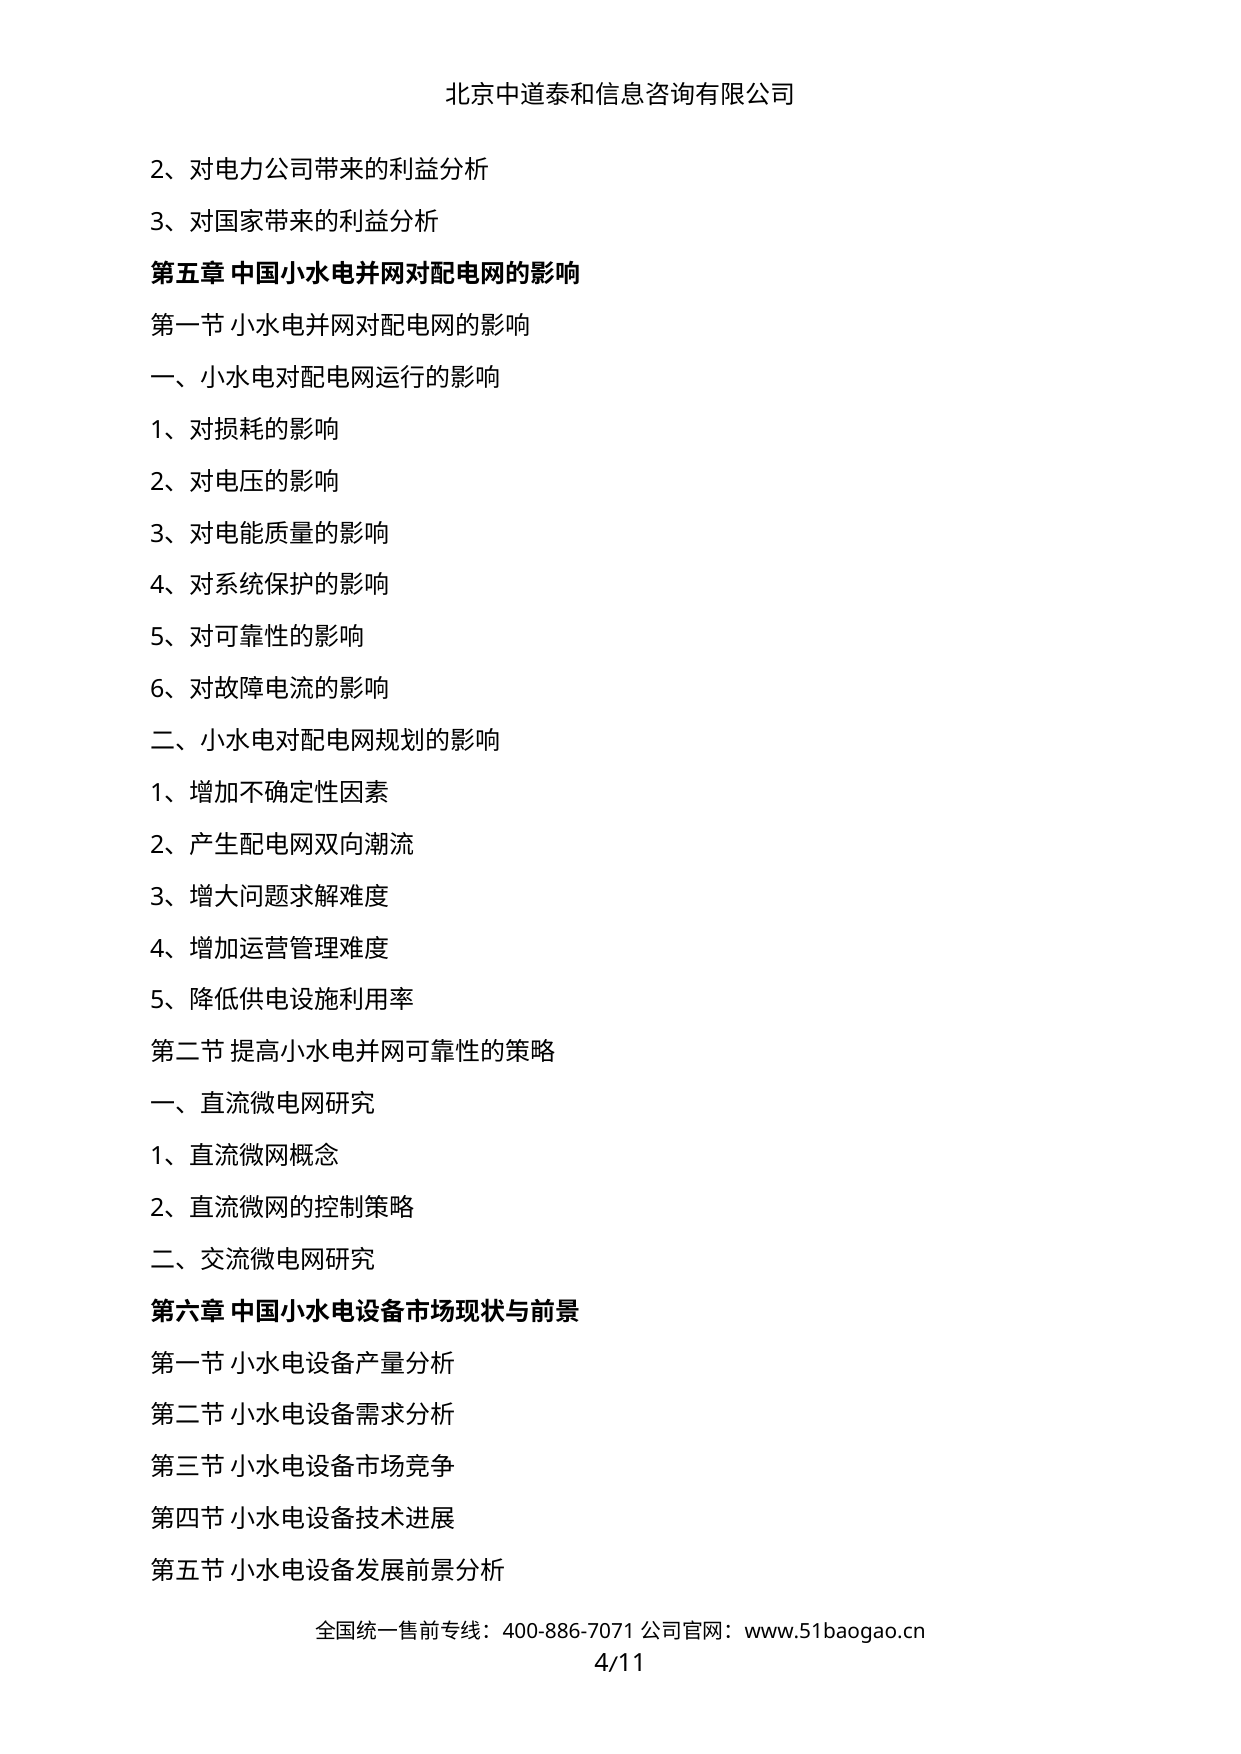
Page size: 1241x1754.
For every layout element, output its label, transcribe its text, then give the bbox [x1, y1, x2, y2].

text 3、对电能质量的影响 [150, 513, 1090, 549]
text 二、小水电对配电网规划的影响 [150, 721, 1090, 757]
text 第三节 小水电设备市场竞争 [150, 1447, 1090, 1483]
text 一、直流微电网研究 [150, 1084, 1090, 1120]
text 2、直流微网的控制策略 [150, 1187, 1090, 1224]
text 3、增大问题求解难度 [150, 876, 1090, 912]
text 第四节 小水电设备技术进展 [150, 1499, 1090, 1535]
text 一、小水电对配电网运行的影响 [150, 357, 1090, 394]
text 1、增加不确定性因素 [150, 772, 1090, 809]
text 4、对系统保护的影响 [150, 565, 1090, 601]
text 第二节 提高小水电并网可靠性的策略 [150, 1032, 1090, 1068]
text 2、产生配电网双向潮流 [150, 824, 1090, 861]
text 1、直流微网概念 [150, 1136, 1090, 1172]
text 第五章 中国小水电并网对配电网的影响 [150, 254, 1090, 290]
text 第二节 小水电设备需求分析 [150, 1395, 1090, 1431]
text 4、增加运营管理难度 [150, 928, 1090, 964]
text 2、对电压的影响 [150, 461, 1090, 497]
text 2、对电力公司带来的利益分析 [150, 150, 1090, 186]
text 5、对可靠性的影响 [150, 617, 1090, 653]
text 第六章 中国小水电设备市场现状与前景 [150, 1291, 1090, 1327]
text 1、对损耗的影响 [150, 409, 1090, 446]
text 6、对故障电流的影响 [150, 669, 1090, 705]
text 第一节 小水电并网对配电网的影响 [150, 306, 1090, 342]
text 二、交流微电网研究 [150, 1239, 1090, 1276]
text 5、降低供电设施利用率 [150, 980, 1090, 1016]
text 第五节 小水电设备发展前景分析 [150, 1551, 1090, 1587]
text 3、对国家带来的利益分析 [150, 202, 1090, 238]
text 第一节 小水电设备产量分析 [150, 1343, 1090, 1379]
